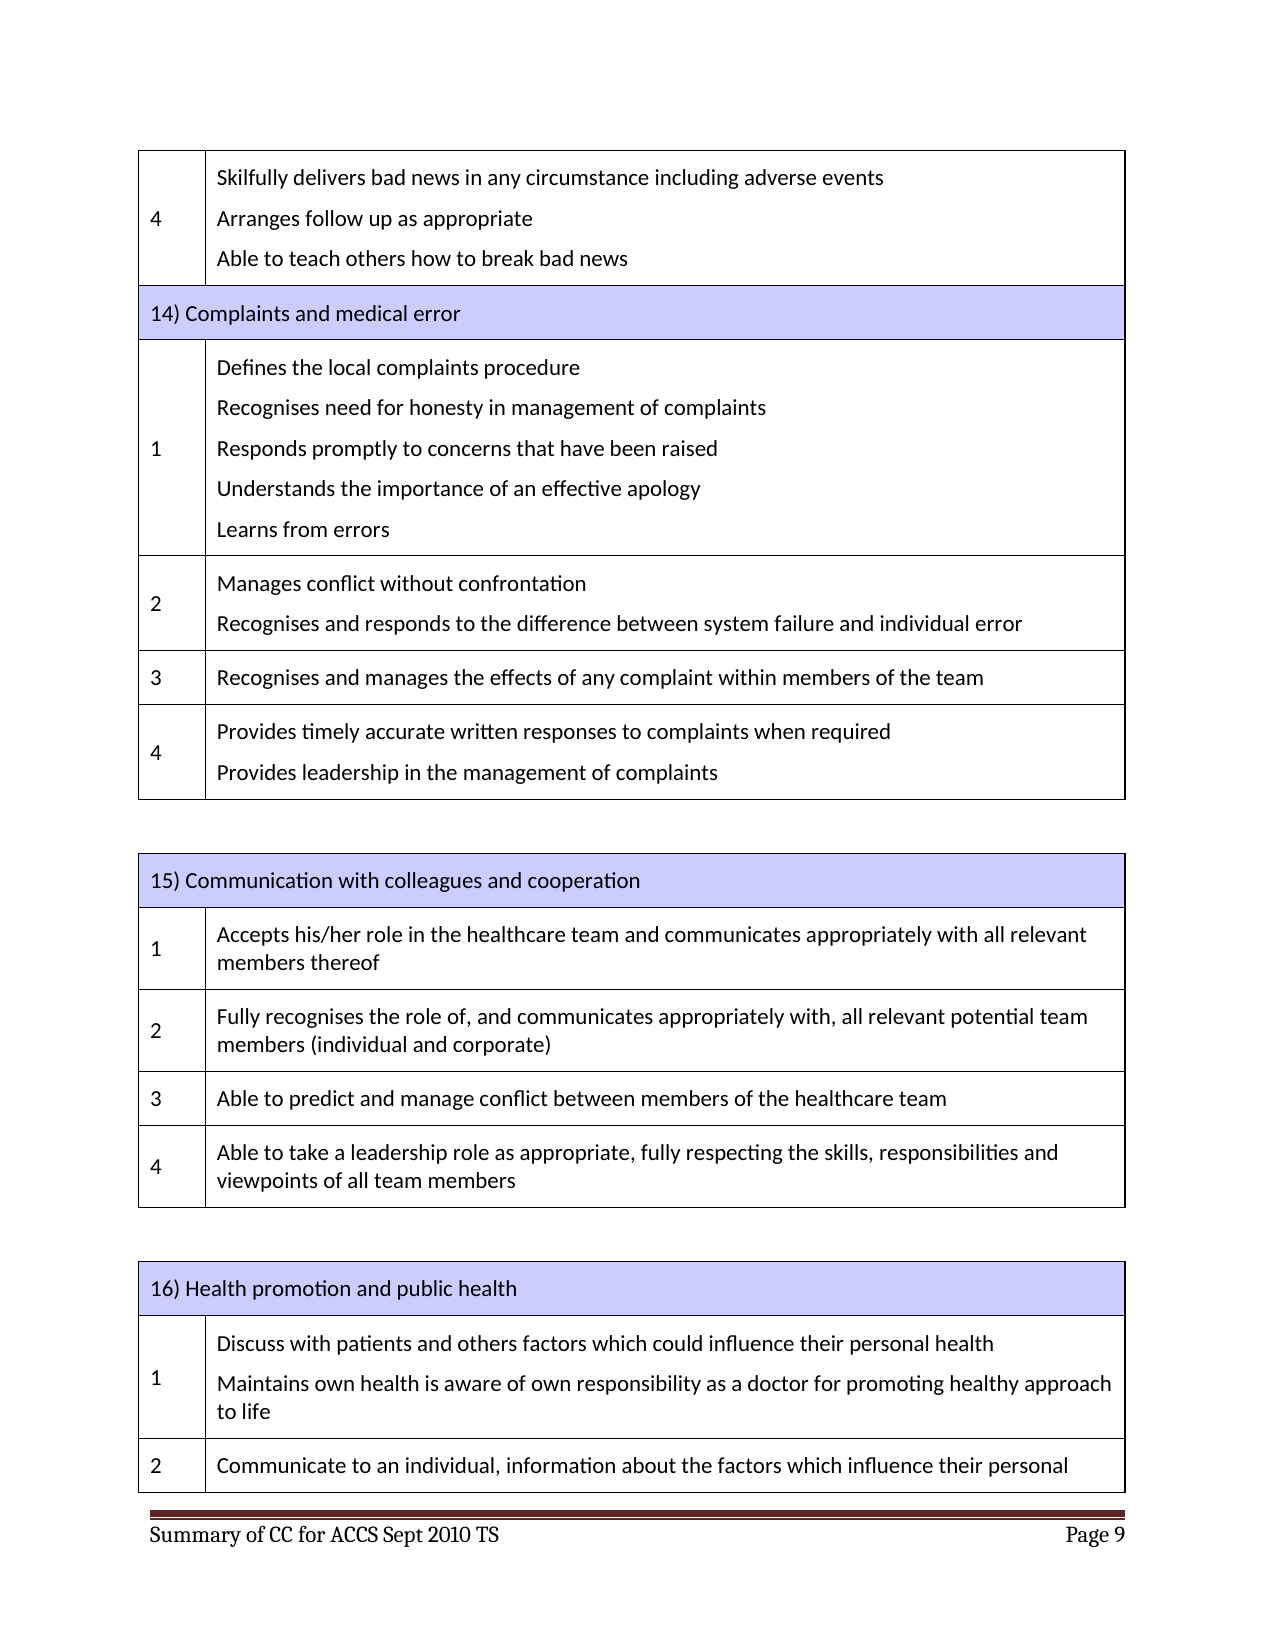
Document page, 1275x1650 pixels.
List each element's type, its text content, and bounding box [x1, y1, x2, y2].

table_cell 4 [139, 705, 205, 798]
table_cell 1 [139, 340, 205, 555]
table_cell 1 [139, 908, 205, 989]
table_cell Defines the local complaints procedure Recognises need for honesty in management of complaints Responds promptly to concerns that have been raised Understands the importance of an effective apology Learns from errors [206, 340, 1124, 555]
table_cell 2 [139, 990, 205, 1071]
table_cell 2 [139, 556, 205, 650]
table_cell Able to predict and manage conflict between members of the healthcare team [206, 1072, 1124, 1125]
table_cell 3 [139, 651, 205, 704]
table_cell 4 [139, 1126, 205, 1207]
table_header 15) Communication with colleagues and cooperation [139, 854, 1124, 907]
table_cell 1 [139, 1316, 205, 1438]
table_cell Accepts his/her role in the healthcare team and communicates appropriately with all relevant members thereof [206, 908, 1124, 989]
table_cell Recognises and manages the effects of any complaint within members of the team [206, 651, 1124, 704]
table_cell 3 [139, 1072, 205, 1125]
table_cell Provides timely accurate written responses to complaints when required Provides leadership in the management of complaints [206, 705, 1124, 798]
table_cell 4 [139, 151, 205, 285]
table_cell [206, 1439, 1124, 1492]
table_cell Discuss with patients and others factors which could influence their personal health Maintains own health is aware of own responsibility as a doctor for promoting healthy approach to life [206, 1316, 1124, 1438]
table_cell Manages conflict without confrontation Recognises and responds to the difference between system failure and individual error [206, 556, 1124, 650]
table_cell Able to take a leadership role as appropriate, fully respecting the skills, responsibilities and viewpoints of all team members [206, 1126, 1124, 1207]
table_cell Skilfully delivers bad news in any circumstance including adverse events Arranges follow up as appropriate Able to teach others how to break bad news [206, 151, 1124, 285]
table_cell 14) Complaints and medical error [139, 286, 1124, 339]
table_cell 2 [139, 1439, 205, 1492]
table_header 16) Health promotion and public health [139, 1262, 1124, 1315]
table_cell Fully recognises the role of, and communicates appropriately with, all relevant potential team members (individual and corporate) [206, 990, 1124, 1071]
